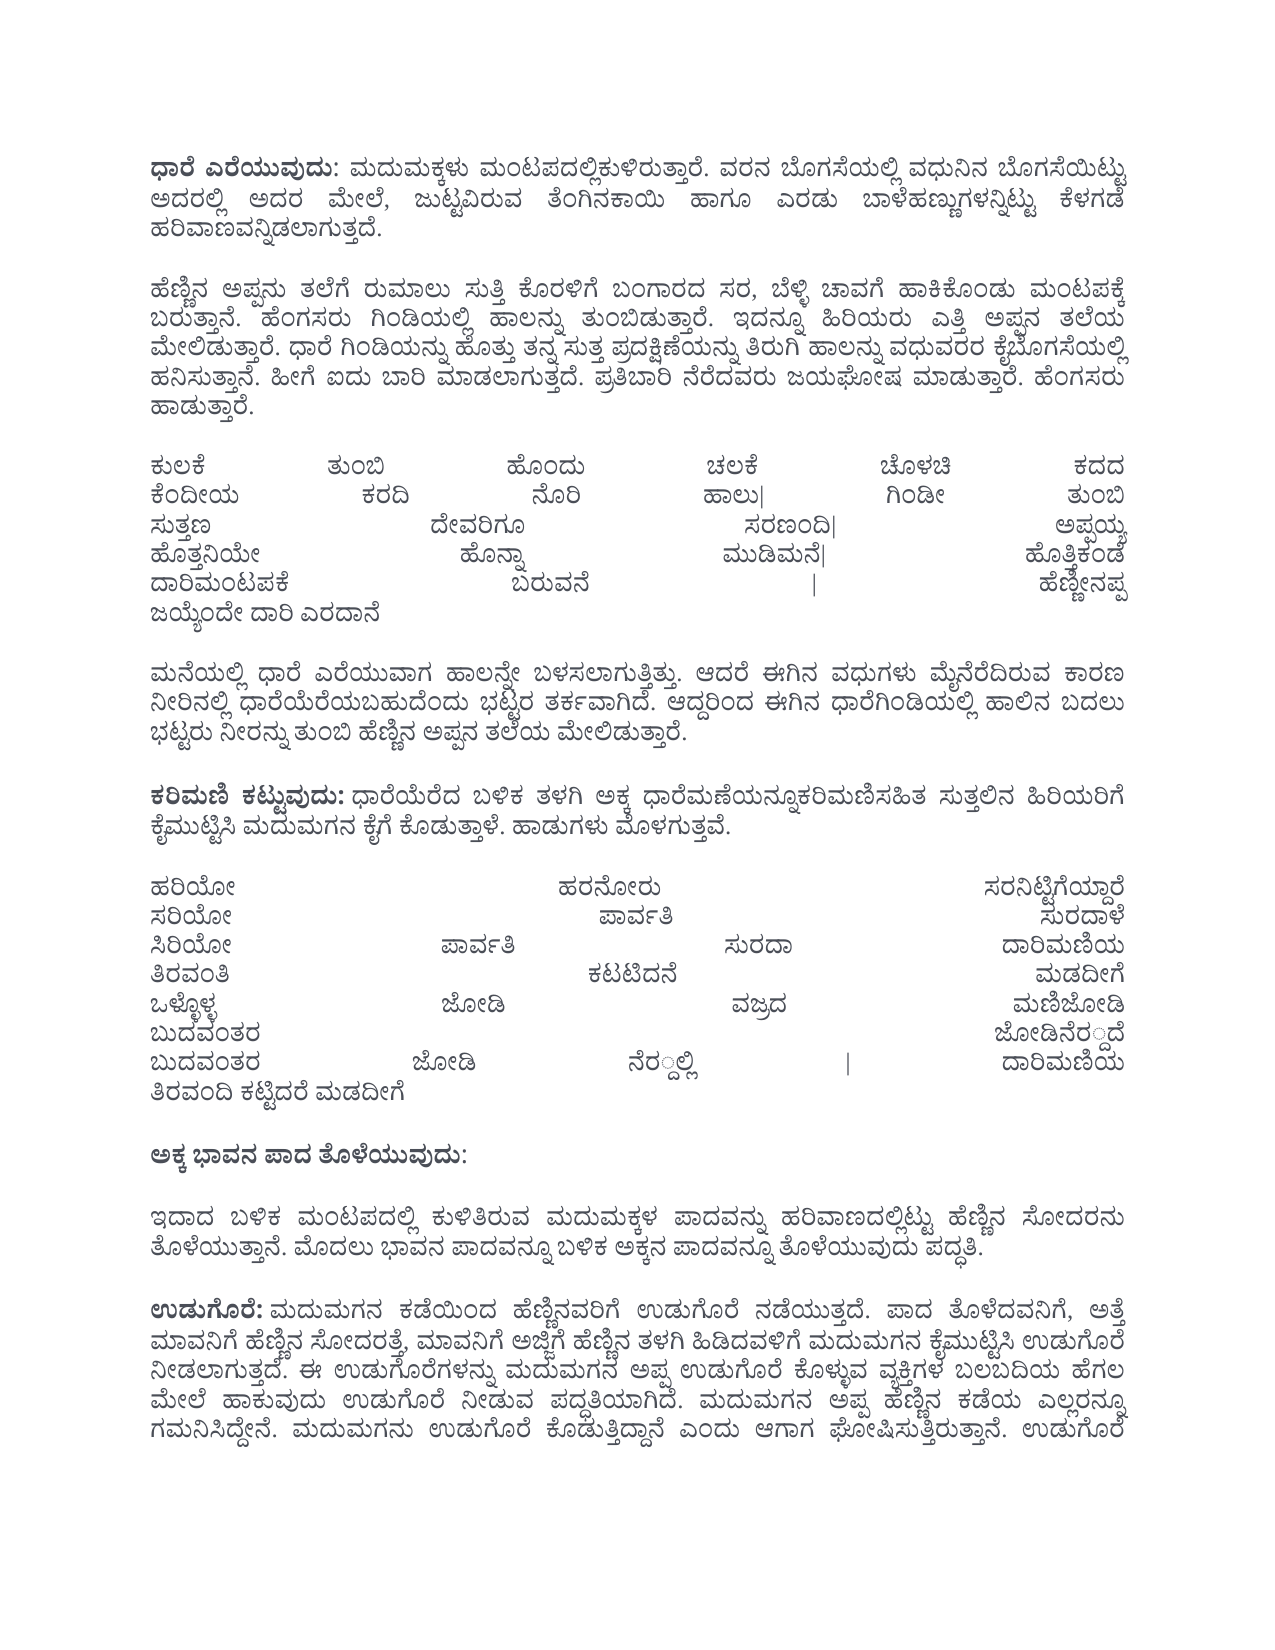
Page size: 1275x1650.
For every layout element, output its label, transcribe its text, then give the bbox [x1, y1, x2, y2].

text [150, 1292, 1125, 1443]
text ಹರಿಯೋ ಹರನೋರು ಸರನಿಟ್ಟಿಗೆಯ್ದಾರೆ ಸರಿಯೋ ಪಾರ್ವತಿ ಸುರದಾಳೆ ಸಿರಿಯೋ ಪಾರ್ವತಿ ಸುರದಾ ದಾರಿಮಣಿಯ ತಿರವಂತಿ ಕಟಟಿದನೆ ಮಡದೀಗೆ ಒಳ್ಳೊಳ್ಳ ಜೋಡಿ ವಜ್ರದ ಮಣಿಜೋಡಿ ಬುದವಂತರ ಜೋಡಿನೆರ‍್ದದೆ ಬುದವಂತರ ಜೋಡಿ ನೆರ‍್ದಲ್ಲಿ | ದಾರಿಮಣಿಯ ತಿರವಂದಿ ಕಟ್ಟಿದರೆ ಮಡದೀಗೆ [150, 872, 1125, 1106]
text ಅಕ್ಕ ಭಾವನ ಪಾದ ತೊಳೆಯುವುದು: [150, 1137, 1125, 1171]
text ಹೆಣ್ಣಿನ ಅಪ್ಪನು ತಲೆಗೆ ರುಮಾಲು ಸುತ್ತಿ ಕೊರಳಿಗೆ ಬಂಗಾರದ ಸರ, ಬೆಳ್ಳಿ ಚಾವಗೆ ಹಾಕಿಕೊಂಡು ಮಂಟಪಕ್ಕೆ ಬರುತ್ತಾನೆ. ಹೆಂಗಸರು ಗಿಂಡಿಯಲ್ಲಿ ಹಾಲನ್ನು ತುಂಬಿಡುತ್ತಾರೆ. ಇದನ್ನೂ ಹಿರಿಯರು ಎತ್ತಿ ಅಪ್ಪನ ತಲೆಯ ಮೇಲಿಡುತ್ತಾರೆ. ಧಾರೆ ಗಿಂಡಿಯನ್ನು ಹೊತ್ತು ತನ್ನ ಸುತ್ತ ಪ್ರದಕ್ಷಿಣೆಯನ್ನು ತಿರುಗಿ ಹಾಲನ್ನು ವಧುವರರ ಕೈಬೊಗಸೆಯಲ್ಲಿ ಹನಿಸುತ್ತಾನೆ. ಹೀಗೆ ಐದು ಬಾರಿ ಮಾಡಲಾಗುತ್ತದೆ. ಪ್ರತಿಬಾರಿ ನೆರೆದವರು ಜಯಘೋಷ ಮಾಡುತ್ತಾರೆ. ಹೆಂಗಸರು ಹಾಡುತ್ತಾರೆ. [150, 274, 1125, 420]
text ಕರಿಮಣಿ ಕಟ್ಟುವುದು: ಧಾರೆಯೆರೆದ ಬಳಿಕ ತಳಗಿ ಅಕ್ಕ ಧಾರೆಮಣೆಯನ್ನೂಕರಿಮಣಿಸಹಿತ ಸುತ್ತಲಿನ ಹಿರಿಯರಿಗೆ ಕೈಮುಟ್ಟಿಸಿ ಮದುಮಗನ ಕೈಗೆ ಕೊಡುತ್ತಾಳೆ. ಹಾಡುಗಳು ಮೊಳಗುತ್ತವೆ. [150, 777, 1125, 841]
text ಇದಾದ ಬಳಿಕ ಮಂಟಪದಲ್ಲಿ ಕುಳಿತಿರುವ ಮದುಮಕ್ಕಳ ಪಾದವನ್ನು ಹರಿವಾಣದಲ್ಲಿಟ್ಟು ಹೆಣ್ಣಿನ ಸೋದರನು ತೊಳೆಯುತ್ತಾನೆ. ಮೊದಲು ಭಾವನ ಪಾದವನ್ನೂ ಬಳಿಕ ಅಕ್ಕನ ಪಾದವನ್ನೂ ತೊಳೆಯುವುದು ಪದ್ಧತಿ. [150, 1202, 1125, 1261]
text ಮನೆಯಲ್ಲಿ ಧಾರೆ ಎರೆಯುವಾಗ ಹಾಲನ್ನೇ ಬಳಸಲಾಗುತ್ತಿತ್ತು. ಆದರೆ ಈಗಿನ ವಧುಗಳು ಮೈನೆರೆದಿರುವ ಕಾರಣ ನೀರಿನಲ್ಲಿ ಧಾರೆಯೆರೆಯಬಹುದೆಂದು ಭಟ್ಟರ ತರ್ಕವಾಗಿದೆ. ಆದ್ದರಿಂದ ಈಗಿನ ಧಾರೆಗಿಂಡಿಯಲ್ಲಿ ಹಾಲಿನ ಬದಲು ಭಟ್ಟರು ನೀರನ್ನು ತುಂಬಿ ಹೆಣ್ಣಿನ ಅಪ್ಪನ ತಲೆಯ ಮೇಲಿಡುತ್ತಾರೆ. [150, 658, 1125, 746]
text ಕುಲಕೆ ತುಂಬಿ ಹೊಂದು ಚಲಕೆ ಚೊಳಚಿ ಕದದ ಕೆಂದೀಯ ಕರದಿ ನೊರಿ ಹಾಲು| ಗಿಂಡೀ ತುಂಬಿ ಸುತ್ತಣ ದೇವರಿಗೂ ಸರಣಂದಿ| ಅಪ್ಪಯ್ಯ ಹೊತ್ತನಿಯೇ ಹೊನ್ನಾ ಮುಡಿಮನೆ| ಹೊತ್ತಿಕಂಡೆ ದಾರಿಮಂಟಪಕೆ ಬರುವನೆ | ಹೆಣ್ಣೀನಪ್ಪ ಜಯ್ಯೆಂದೇ ದಾರಿ ಎರದಾನೆ [150, 451, 1125, 627]
text ಧಾರೆ ಎರೆಯುವುದು: ಮದುಮಕ್ಕಳು ಮಂಟಪದಲ್ಲಿಕುಳಿರುತ್ತಾರೆ. ವರನ ಬೊಗಸೆಯಲ್ಲಿ ವಧುನಿನ ಬೊಗಸೆಯಿಟ್ಟು ಅದರಲ್ಲಿ ಅದರ ಮೇಲೆ, ಜುಟ್ಟವಿರುವ ತೆಂಗಿನಕಾಯಿ ಹಾಗೂ ಎರಡು ಬಾಳೆಹಣ್ಣುಗಳನ್ನಿಟ್ಟು ಕೆಳಗಡೆ ಹರಿವಾಣವನ್ನಿಡಲಾಗುತ್ತದೆ. [150, 150, 1125, 243]
